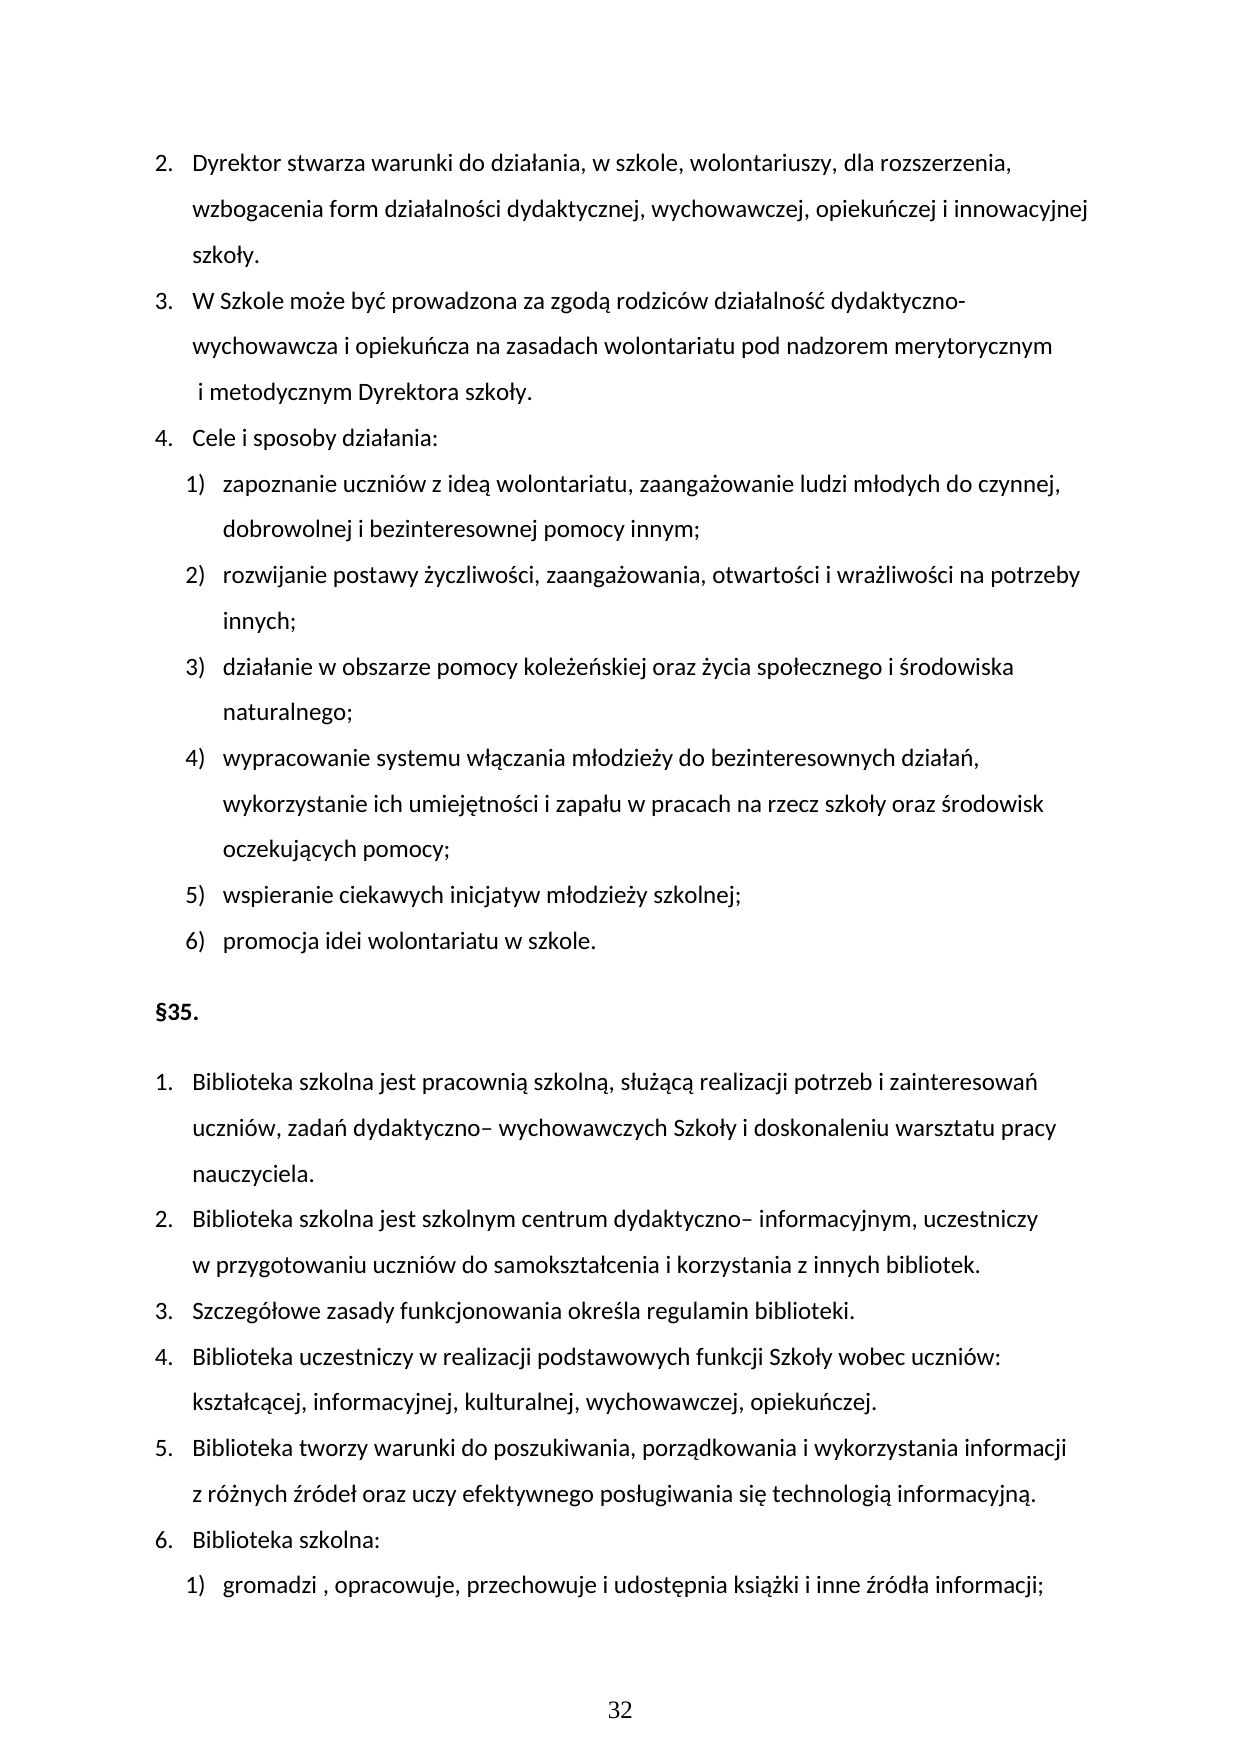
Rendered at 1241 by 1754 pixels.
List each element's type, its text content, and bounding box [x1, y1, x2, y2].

list Cele i sposoby działania: [154, 422, 1093, 452]
list działanie w obszarze pomocy koleżeńskiej oraz życia społecznego i środowiska naturalnego; [185, 651, 1093, 727]
list promocja idei wolontariatu w szkole. [185, 925, 1093, 956]
list gromadzi , opracowuje, przechowuje i udostępnia książki i inne źródła informacji; [185, 1569, 1093, 1600]
list zapoznanie uczniów z ideą wolontariatu, zaangażowanie ludzi młodych do czynnej, dobrowolnej i bezinteresownej pomocy innym; [185, 468, 1093, 544]
list Dyrektor stwarza warunki do działania, w szkole, wolontariuszy, dla rozszerzenia, wzbogacenia form działalności dydaktycznej, wychowawczej, opiekuńczej i innowacyjnej szkoły. [154, 148, 1093, 269]
list Biblioteka tworzy warunki do poszukiwania, porządkowania i wykorzystania informacji z różnych źródeł oraz uczy efektywnego posługiwania się technologią informacyjną. [154, 1432, 1093, 1508]
list W Szkole może być prowadzona za zgodą rodziców działalność dydaktyczno-wychowawcza i opiekuńcza na zasadach wolontariatu pod nadzorem merytorycznym i metodycznym Dyrektora szkoły. [154, 285, 1093, 407]
list wspieranie ciekawych inicjatyw młodzieży szkolnej; [185, 879, 1093, 910]
list Biblioteka szkolna jest pracownią szkolną, służącą realizacji potrzeb i zainteresowań uczniów, zadań dydaktyczno– wychowawczych Szkoły i doskonaleniu warsztatu pracy nauczyciela. [154, 1066, 1093, 1188]
list rozwijanie postawy życzliwości, zaangażowania, otwartości i wrażliwości na potrzeby innych; [185, 559, 1093, 635]
list Biblioteka szkolna jest szkolnym centrum dydaktyczno– informacyjnym, uczestniczy w przygotowaniu uczniów do samokształcenia i korzystania z innych bibliotek. [154, 1204, 1093, 1280]
list Szczegółowe zasady funkcjonowania określa regulamin biblioteki. [154, 1295, 1093, 1326]
list Biblioteka szkolna: [154, 1524, 1093, 1554]
list Biblioteka uczestniczy w realizacji podstawowych funkcji Szkoły wobec uczniów: kształcącej, informacyjnej, kulturalnej, wychowawczej, opiekuńczej. [154, 1341, 1093, 1417]
list wypracowanie systemu włączania młodzieży do bezinteresownych działań, wykorzystanie ich umiejętności i zapału w pracach na rzecz szkoły oraz środowisk oczekujących pomocy; [185, 742, 1093, 864]
